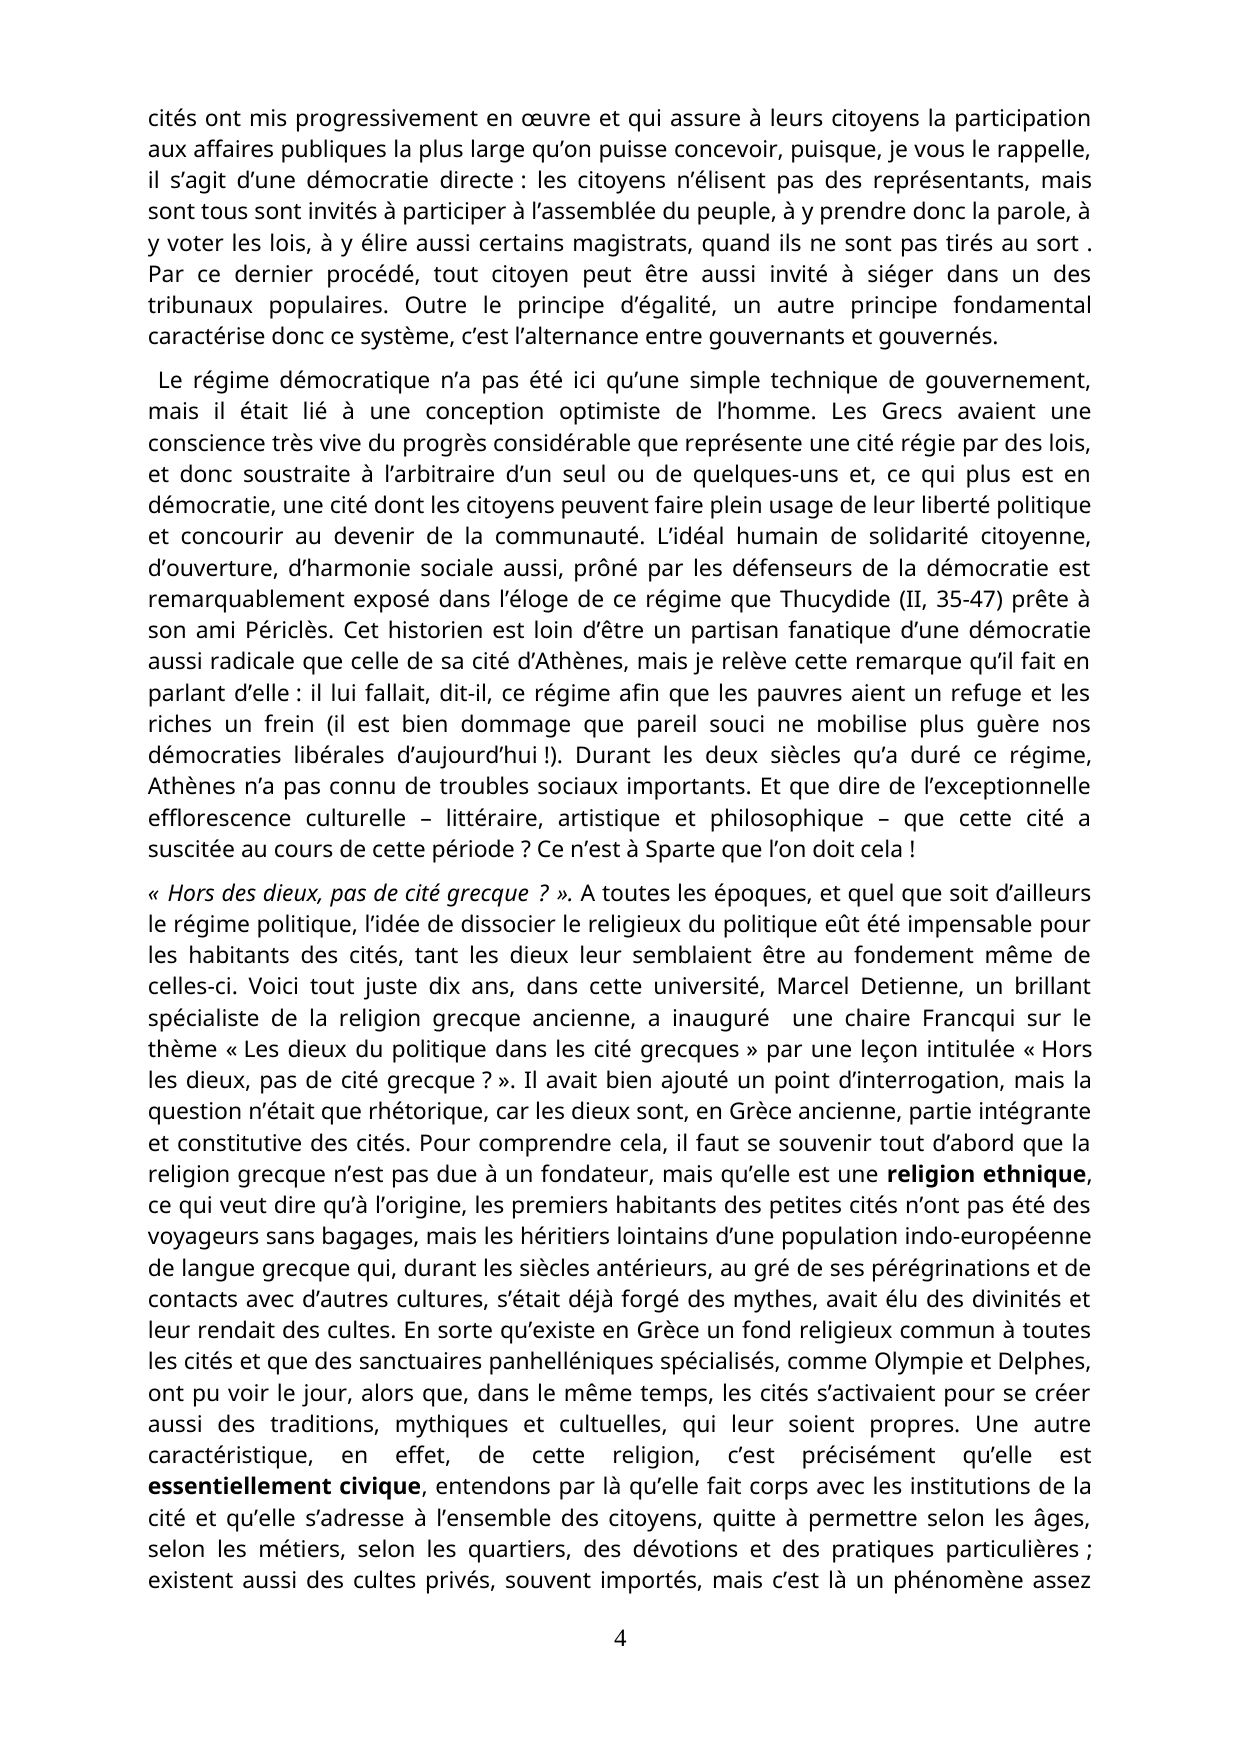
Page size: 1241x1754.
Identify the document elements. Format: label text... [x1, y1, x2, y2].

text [148, 102, 1092, 352]
text Le régime démocratique n’a pas été ici qu’une simple technique de gouvernement, mais il était lié à une conception optimiste de l’homme. Les Grecs avaient une conscience très vive du progrès considérable que représente une cité régie par des lois, et donc soustraite à l’arbitraire d’un seul ou de quelques-uns et, ce qui plus est en démocratie, une cité dont les citoyens peuvent faire plein usage de leur liberté politique et concourir au devenir de la communauté. L’idéal humain de solidarité citoyenne, d’ouverture, d’harmonie sociale aussi, prôné par les défenseurs de la démocratie est remarquablement exposé dans l’éloge de ce régime que Thucydide (II, 35-47) prête à son ami Périclès. Cet historien est loin d’être un partisan fanatique d’une démocratie aussi radicale que celle de sa cité d’Athènes, mais je relève cette remarque qu’il fait en parlant d’elle : il lui fallait, dit-il, ce régime afin que les pauvres aient un refuge et les riches un frein (il est bien dommage que pareil souci ne mobilise plus guère nos démocraties libérales d’aujourd’hui !). Durant les deux siècles qu’a duré ce régime, Athènes n’a pas connu de troubles sociaux importants. Et que dire de l’exceptionnelle efflorescence culturelle – littéraire, artistique et philosophique – que cette cité a suscitée au cours de cette période ? Ce n’est à Sparte que l’on doit cela ! [148, 364, 1092, 864]
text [148, 877, 1092, 1595]
